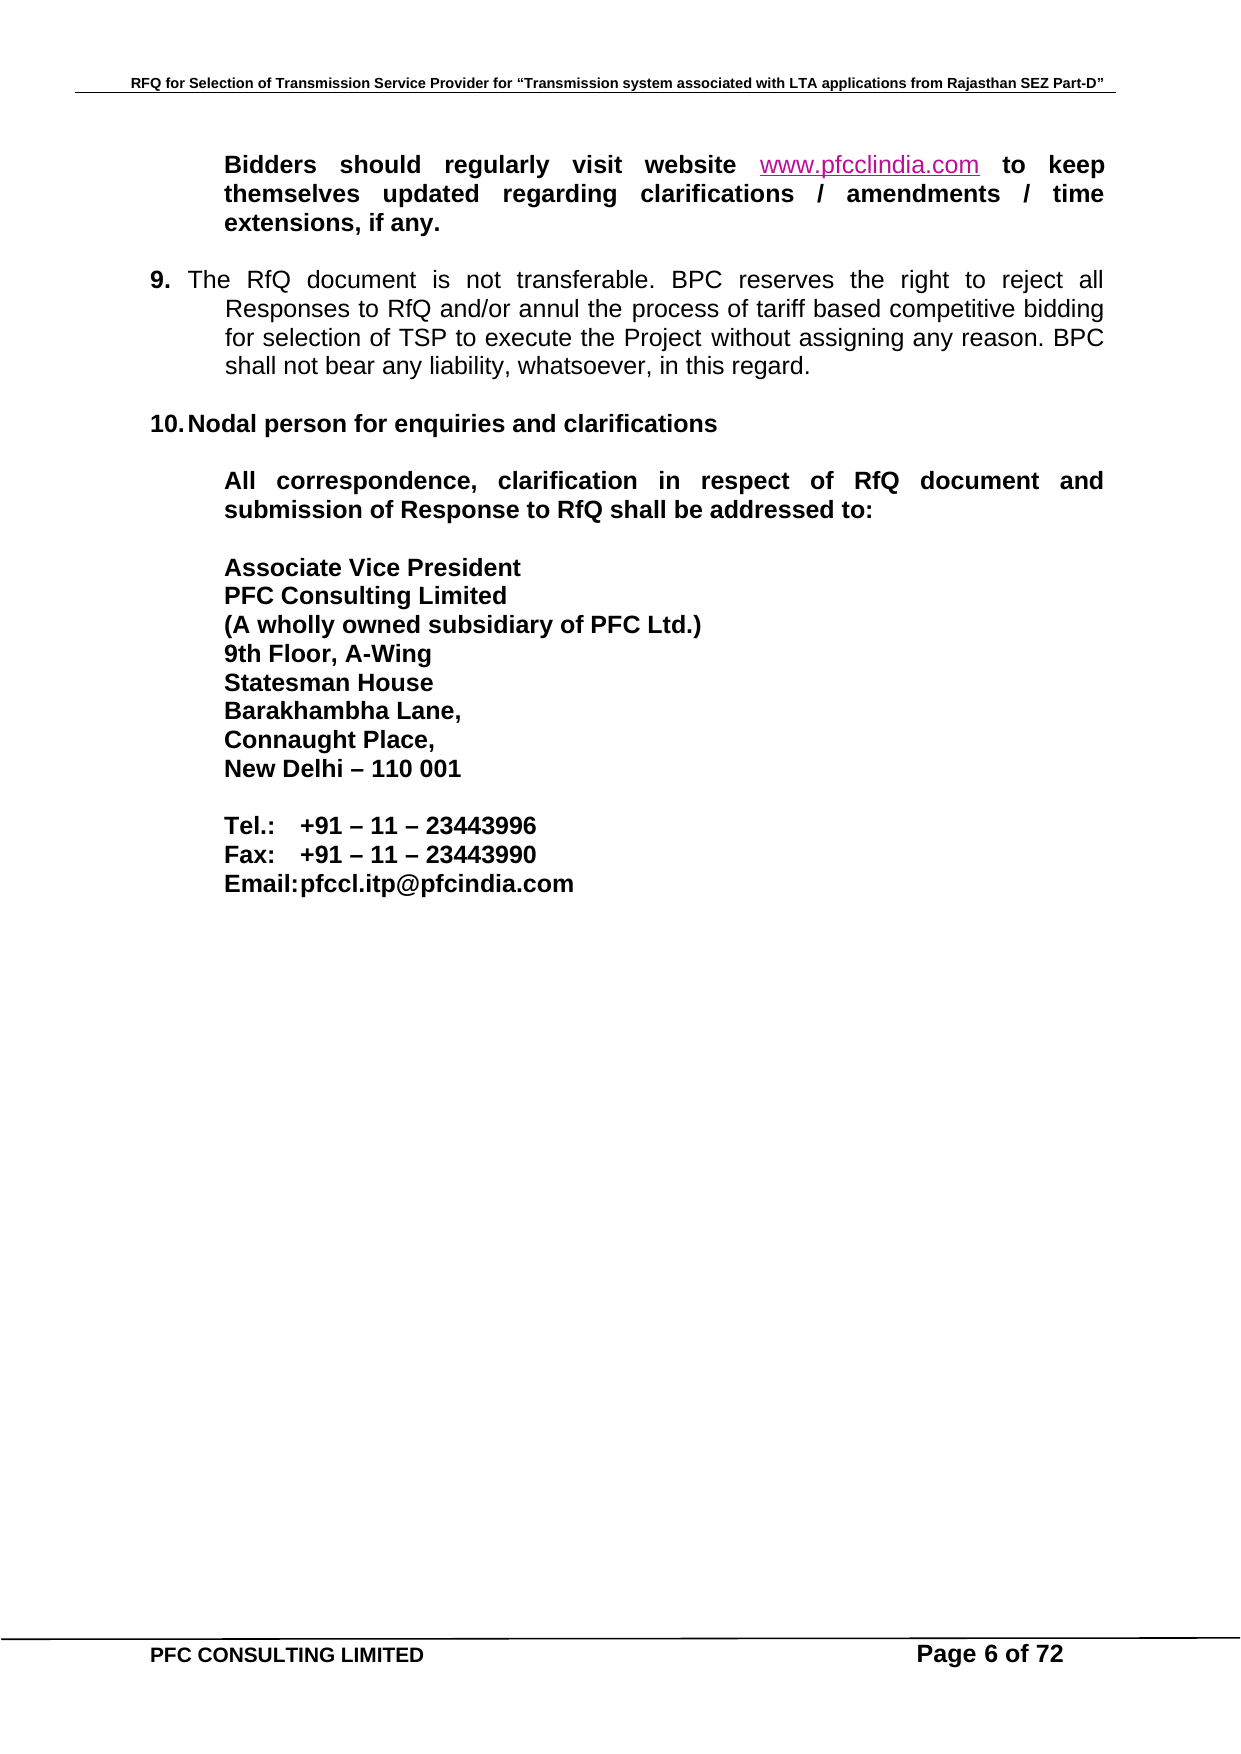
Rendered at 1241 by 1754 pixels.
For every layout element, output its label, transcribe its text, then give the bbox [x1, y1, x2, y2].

list Associate Vice President [224, 552, 1105, 581]
list New Delhi – 110 001 [224, 754, 1105, 782]
list Fax: +91 – 11 – 23443990 [224, 840, 1105, 869]
list Nodal person for enquiries and clarifications [150, 409, 1105, 437]
list (A wholly owned subsidiary of PFC Ltd.) [224, 610, 1105, 639]
list The RfQ document is not transferable. BPC reserves the right to reject all Responses to RfQ and/or annul the process of tariff based competitive bidding for selection of TSP to execute the Project without assigning any reason. BPC shall not bear any liability, whatsoever, in this regard. [150, 265, 1105, 380]
list Email: pfccl.itp@pfcindia.comDISCLAIMER [224, 869, 1105, 897]
list Bidders should regularly visit website www.pfcclindia.com to keep themselves updated regarding clarifications / amendments / time extensions, if any. [224, 150, 1105, 236]
list Barakhambha Lane, [224, 696, 1105, 725]
list 9th Floor, A-Wing [224, 639, 1105, 667]
list PFC Consulting Limited [224, 581, 1105, 610]
list All correspondence, clarification in respect of RfQ document and submission of Response to RfQ shall be addressed to: [224, 466, 1105, 524]
list Statesman House [224, 667, 1105, 696]
list Connaught Place, [224, 725, 1105, 754]
list Tel.: +91 – 11 – 23443996 [224, 811, 1105, 840]
